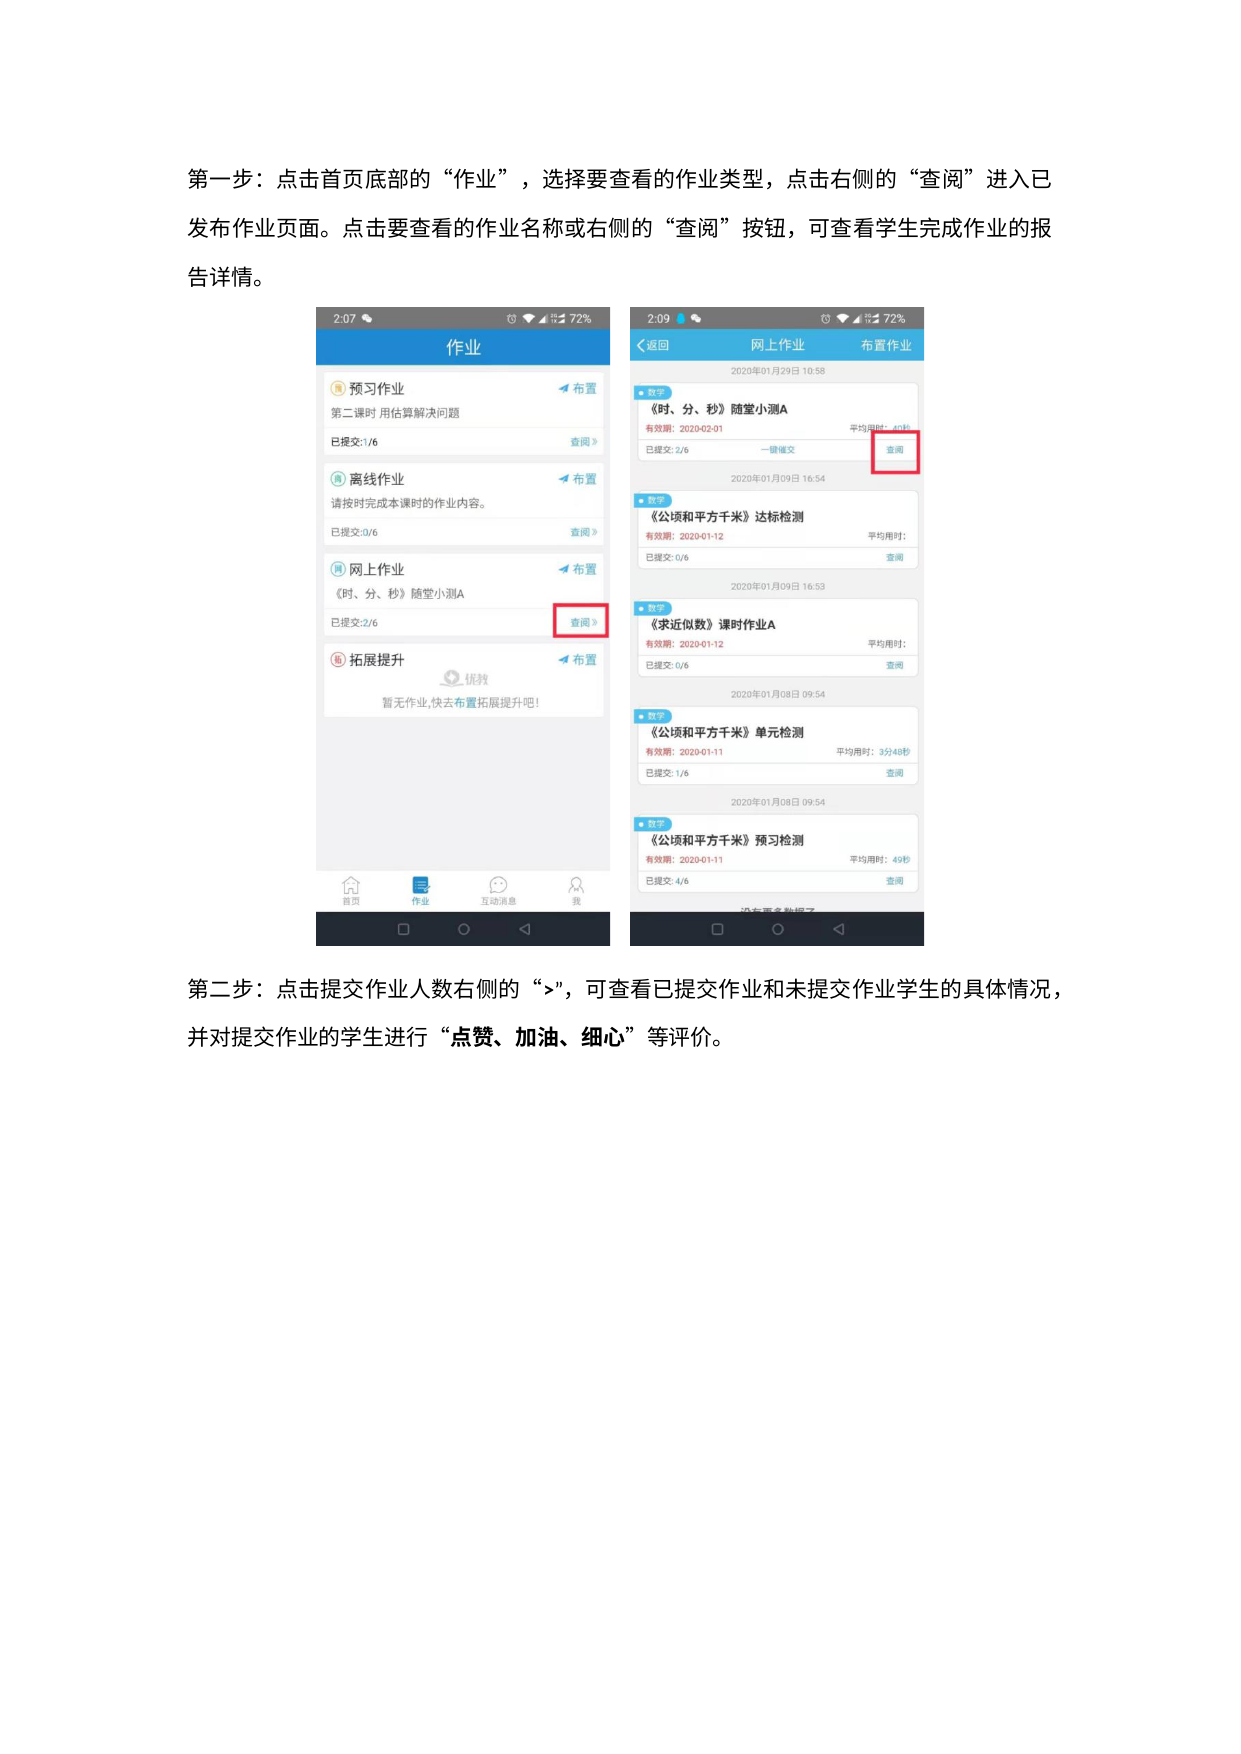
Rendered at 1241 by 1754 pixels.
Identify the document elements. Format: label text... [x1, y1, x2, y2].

text 第二步：点击提交作业人数右侧的“>”，可查看已提交作业和未提交作业学生的具体情况，并对提交作业的学生进行“点赞、加油、细心”等评价。 [187, 971, 1053, 1052]
picture [630, 307, 925, 946]
picture [316, 307, 611, 946]
text 第一步：点击首页底部的“作业”，选择要查看的作业类型，点击右侧的“查阅”进入已发布作业页面。点击要查看的作业名称或右侧的“查阅”按钮，可查看学生完成作业的报告详情。 [187, 162, 1053, 292]
